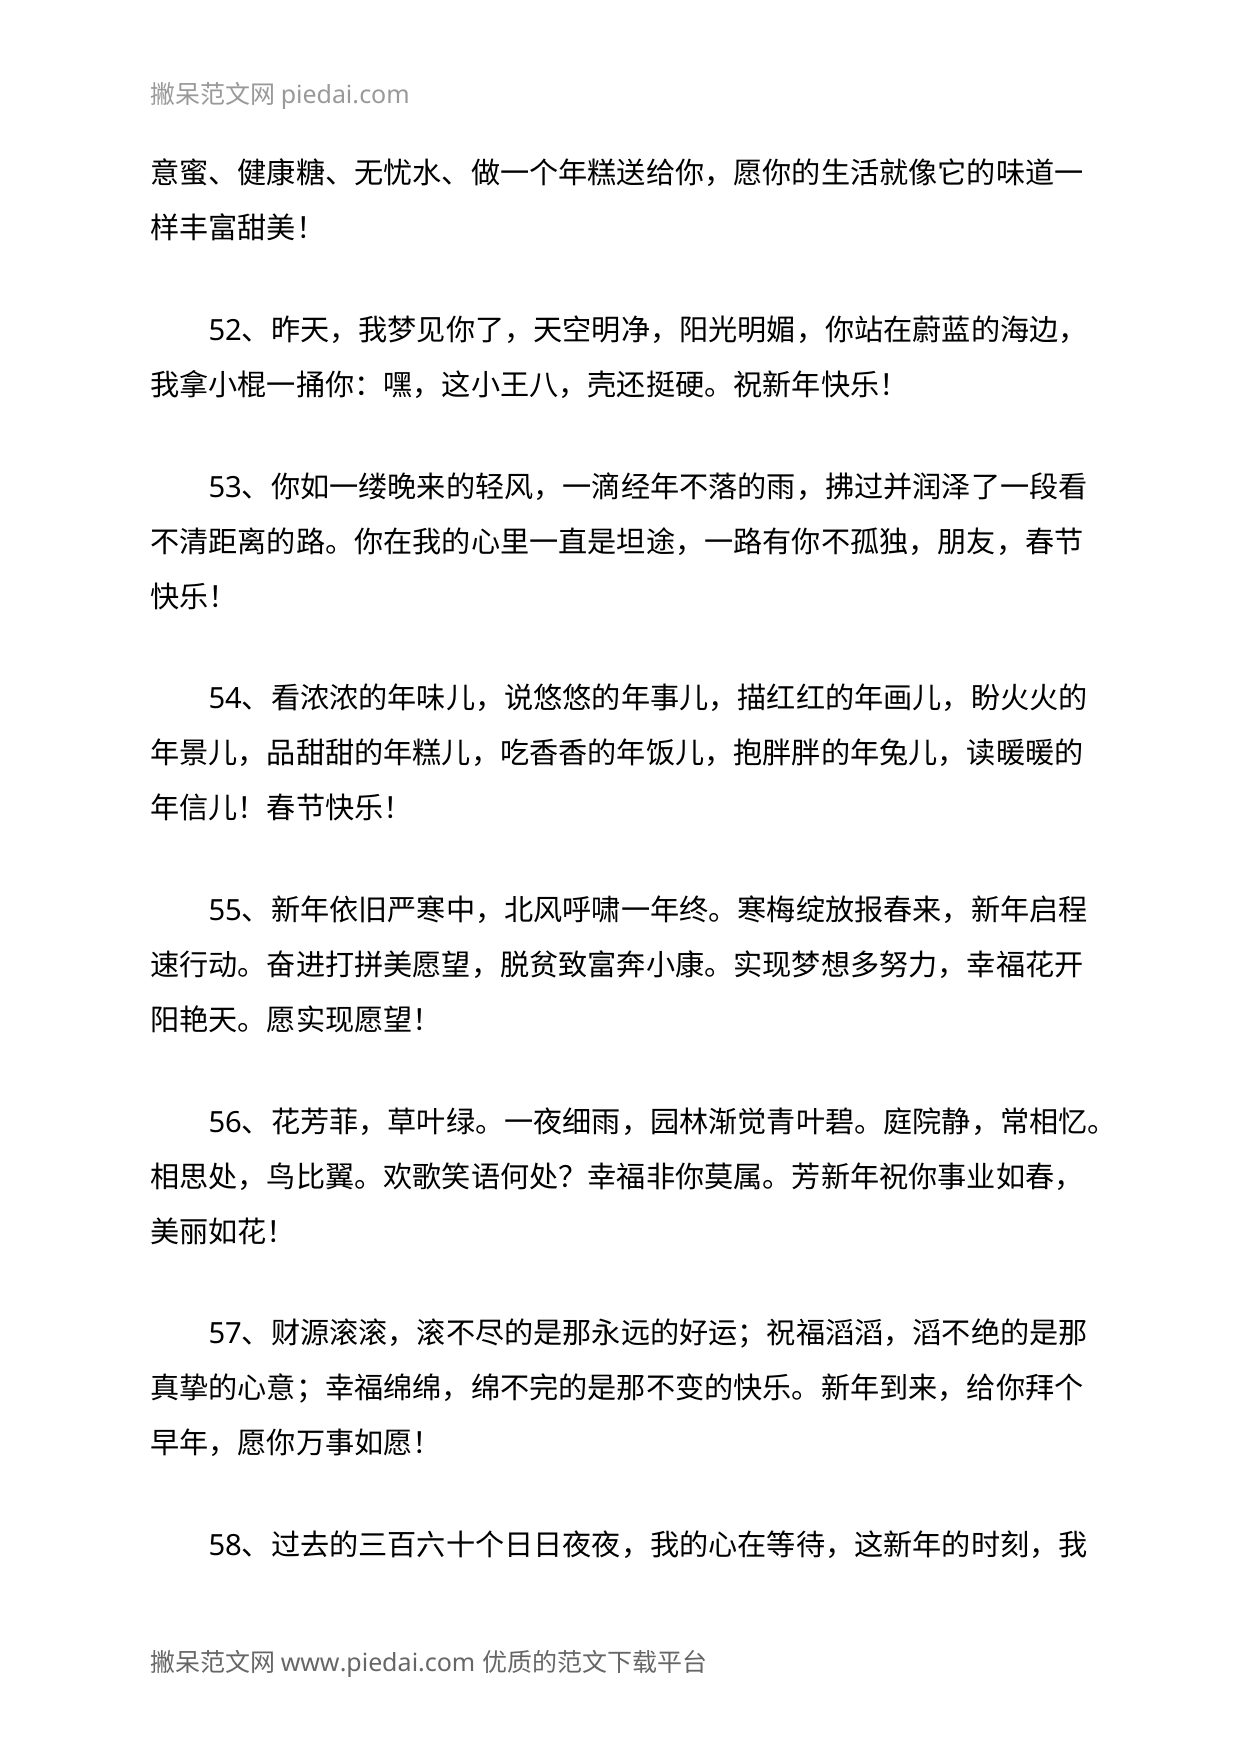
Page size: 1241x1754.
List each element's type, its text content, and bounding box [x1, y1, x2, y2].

text 56、花芳菲，草叶绿。一夜细雨，园林渐觉青叶碧。庭院静，常相忆。相思处，鸟比翼。欢歌笑语何处？幸福非你莫属。芳新年祝你事业如春，美丽如花！ [150, 1098, 1090, 1251]
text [150, 1522, 1090, 1564]
text 55、新年依旧严寒中，北风呼啸一年终。寒梅绽放报春来，新年启程速行动。奋进打拼美愿望，脱贫致富奔小康。实现梦想多努力，幸福花开阳艳天。愿实现愿望！ [150, 887, 1090, 1039]
text 53、你如一缕晚来的轻风，一滴经年不落的雨，拂过并润泽了一段看不清距离的路。你在我的心里一直是坦途，一路有你不孤独，朋友，春节快乐！ [150, 463, 1090, 616]
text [150, 150, 1090, 247]
text 52、昨天，我梦见你了，天空明净，阳光明媚，你站在蔚蓝的海边，我拿小棍一捅你：嘿，这小王八，壳还挺硬。祝新年快乐！ [150, 307, 1090, 404]
text 57、财源滚滚，滚不尽的是那永远的好运；祝福滔滔，滔不绝的是那真挚的心意；幸福绵绵，绵不完的是那不变的快乐。新年到来，给你拜个早年，愿你万事如愿！ [150, 1310, 1090, 1462]
text 54、看浓浓的年味儿，说悠悠的年事儿，描红红的年画儿，盼火火的年景儿，品甜甜的年糕儿，吃香香的年饭儿，抱胖胖的年兔儿，读暖暖的年信儿！春节快乐！ [150, 675, 1090, 827]
